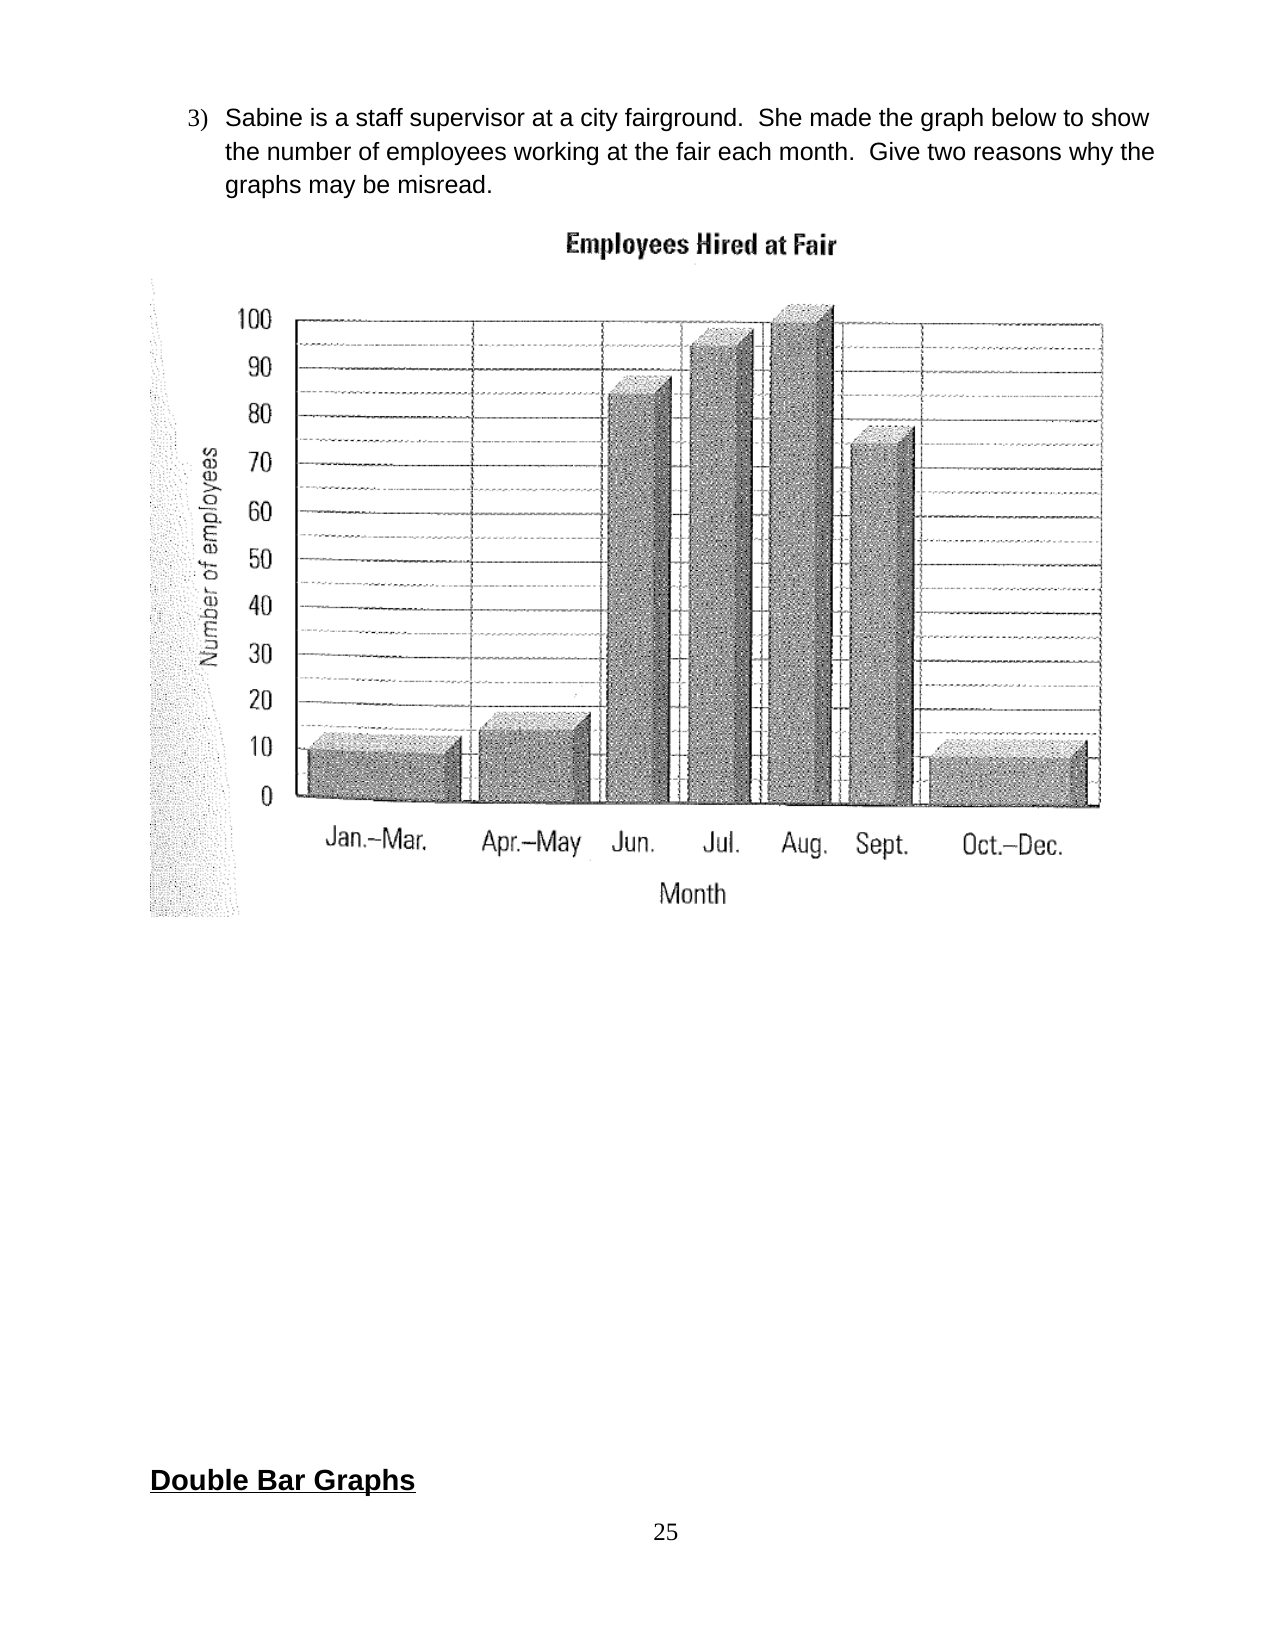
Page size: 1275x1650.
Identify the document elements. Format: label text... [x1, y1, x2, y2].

text Double Bar Graphs [150, 1462, 1181, 1496]
list Sabine is a staff supervisor at a city fairground. She made the graph below to show the number of employees working at the fair each month. Give two reasons why the graphs may be misread. [187, 103, 1181, 198]
picture [150, 223, 1125, 917]
